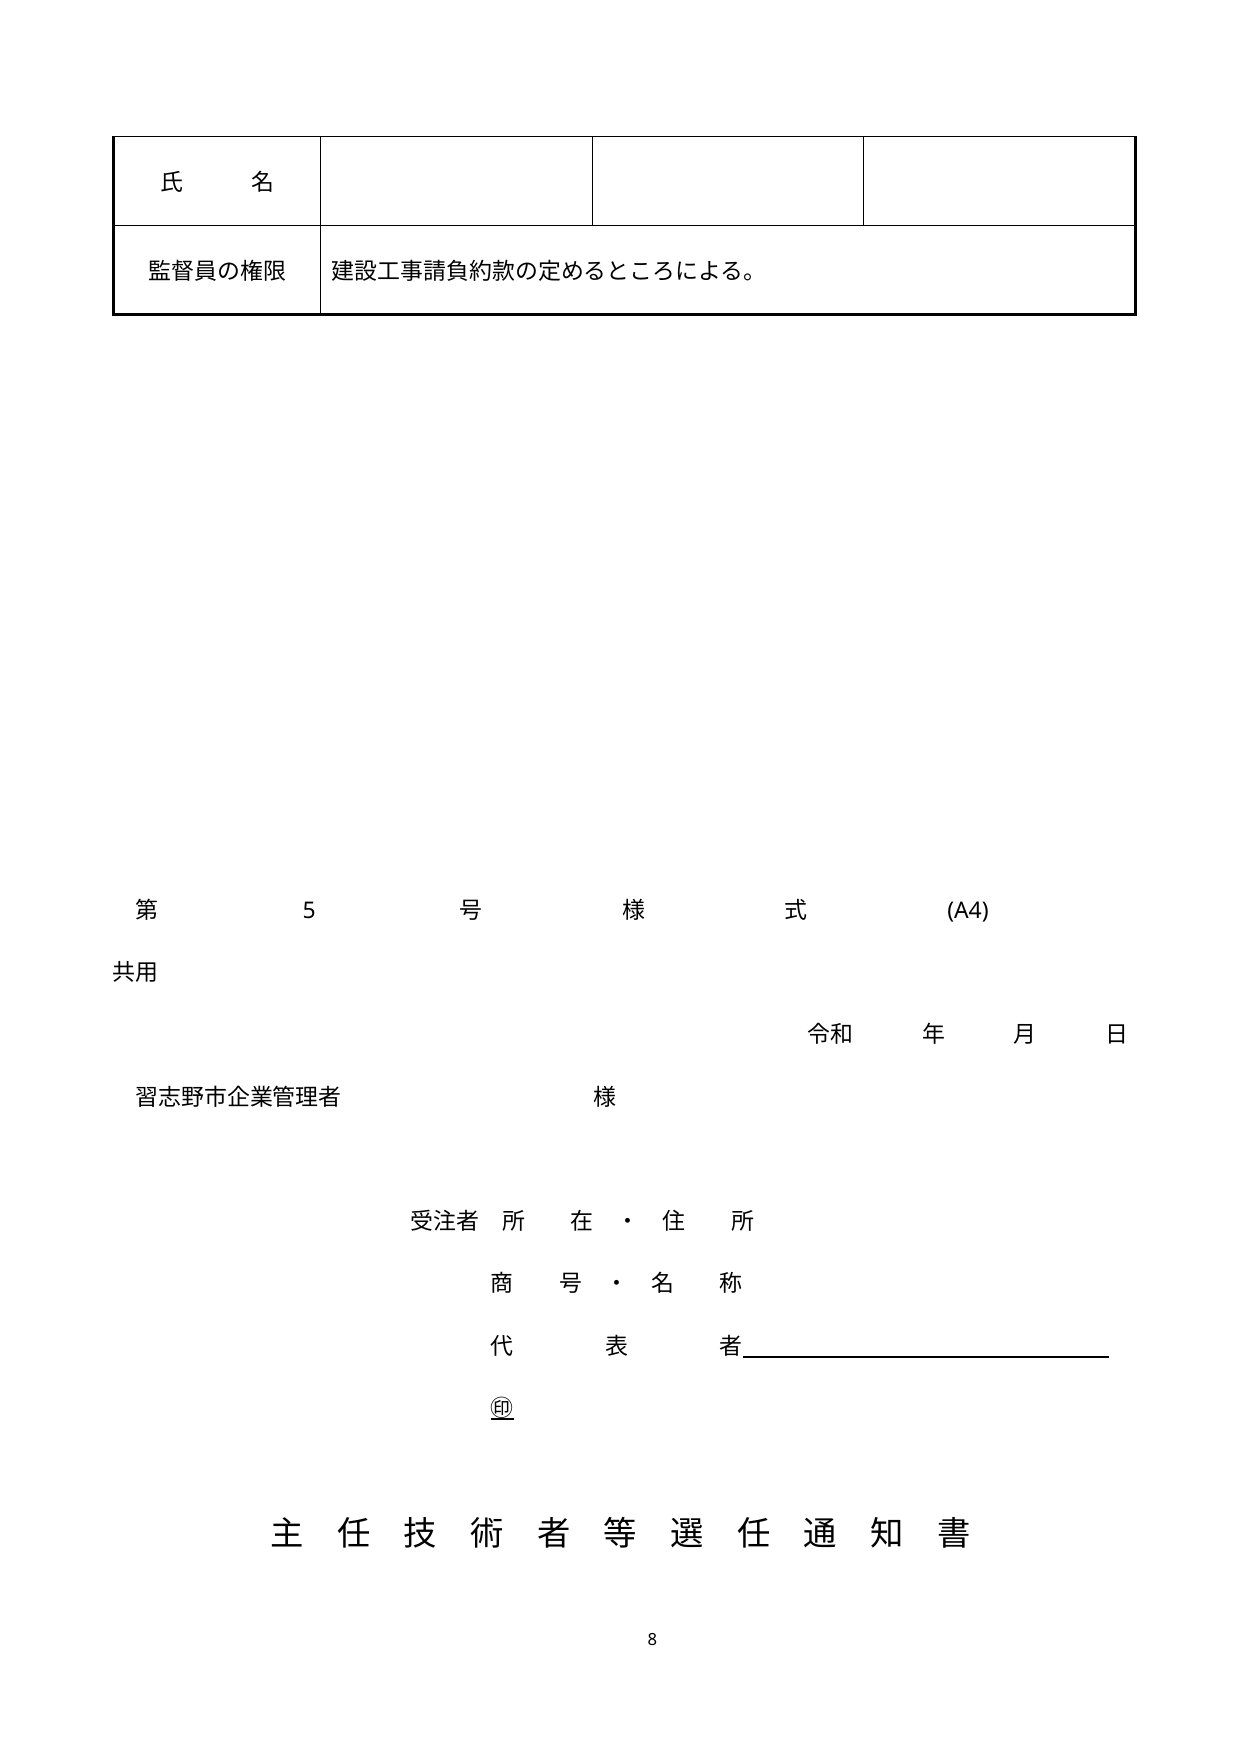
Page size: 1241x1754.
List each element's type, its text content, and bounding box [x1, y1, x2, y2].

text 商 号 ・ 名 称 [490, 1251, 1128, 1313]
table_cell 監督員の権限 [115, 226, 320, 313]
text 代 表 者 ㊞ [490, 1313, 1128, 1438]
table_cell 氏 名 [115, 137, 320, 225]
text 受注者 所 在 ・ 住 所 [410, 1188, 1128, 1251]
table_cell [593, 137, 863, 225]
text 第5号様式(A4) 共用 [112, 877, 1128, 1002]
table_cell 建設工事請負約款の定めるところによる。 [321, 226, 1134, 313]
text 主 任 技 術 者 等 選 任 通 知 書 [112, 1500, 1128, 1562]
text 令和 年 月 日 [112, 1002, 1128, 1064]
table_cell [321, 137, 592, 225]
table_cell [864, 137, 1134, 225]
text 習志野市企業管理者 様 [135, 1064, 1128, 1126]
